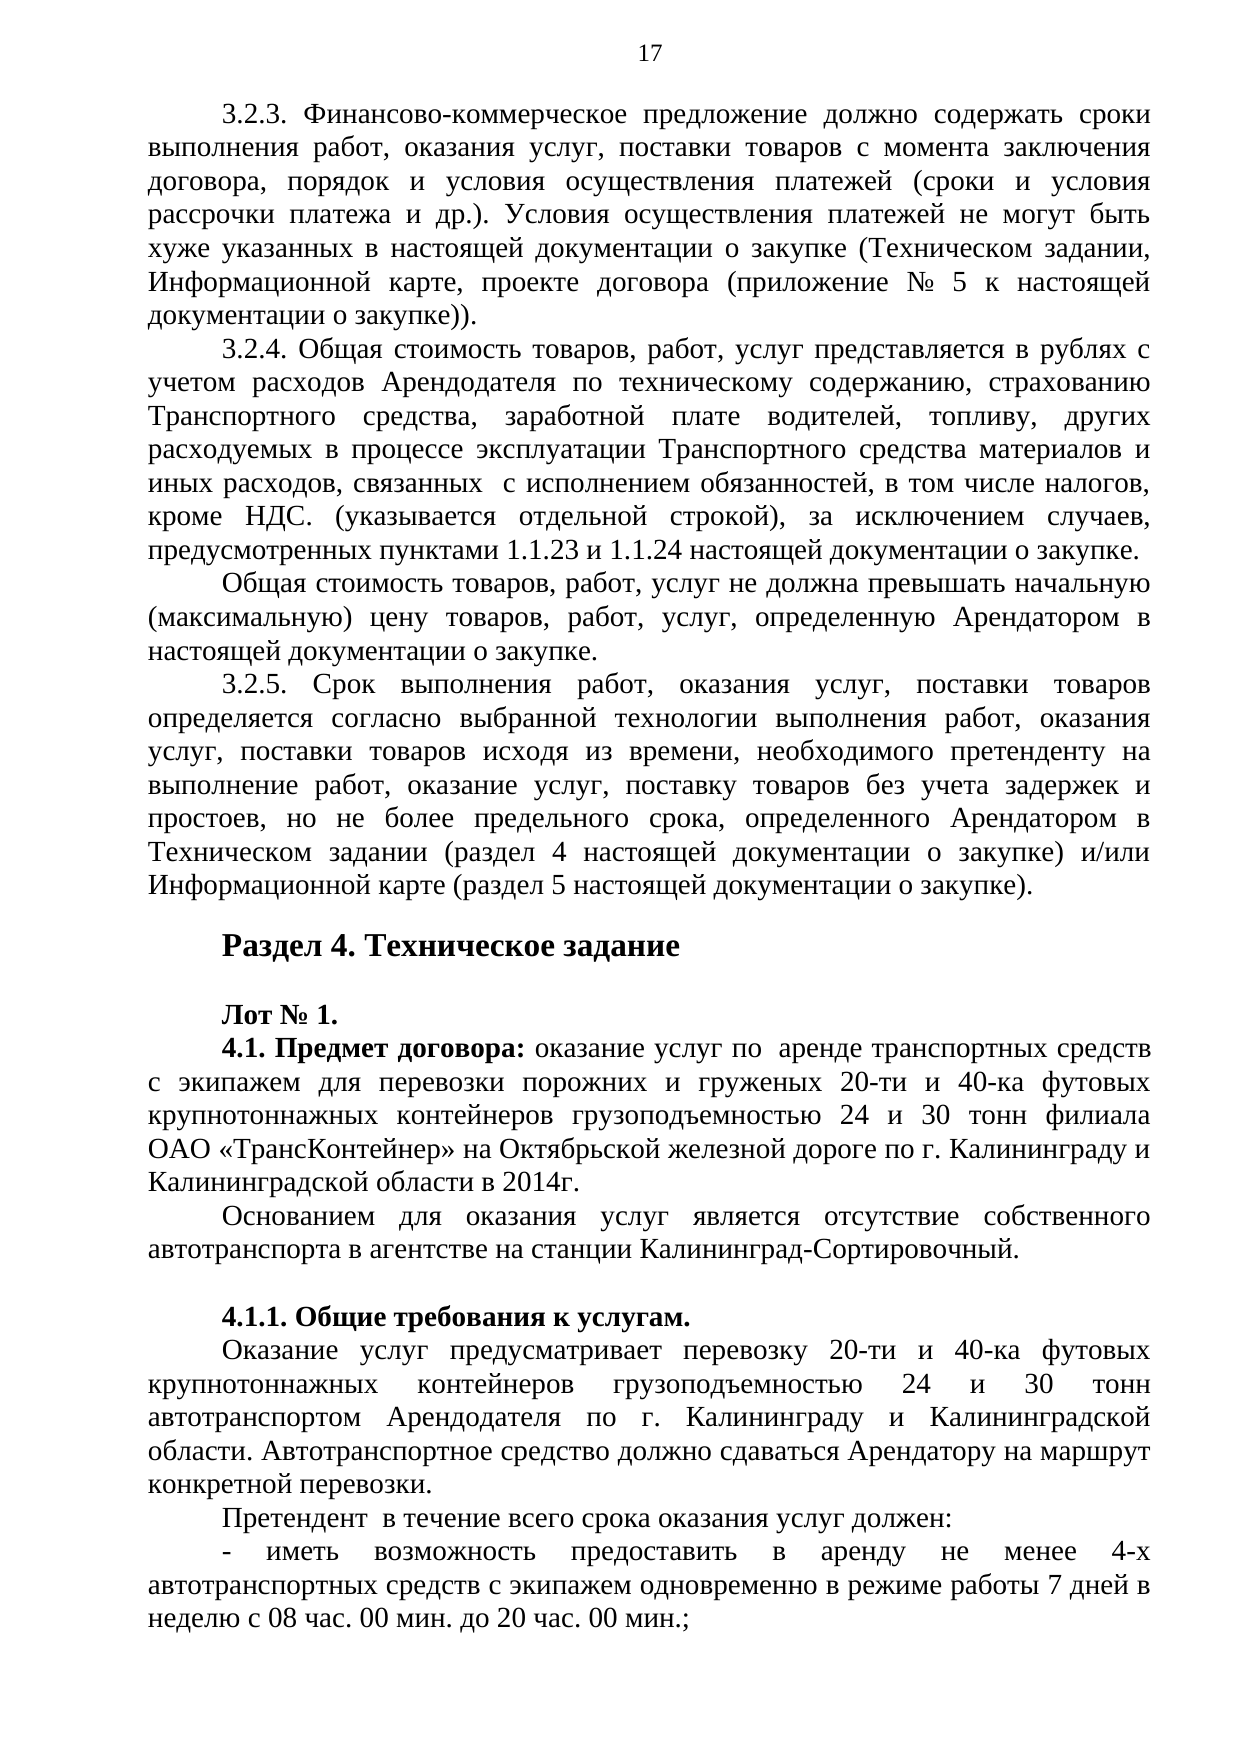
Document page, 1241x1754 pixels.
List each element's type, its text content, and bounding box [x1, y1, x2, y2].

text Основанием для оказания услуг является отсутствие собственного автотранспорта в агентстве на станции Калининград-Сортировочный. [148, 1198, 1152, 1265]
text Претендент в течение всего срока оказания услуг должен: [148, 1500, 1152, 1533]
list Общая стоимость товаров, работ, услуг не должна превышать начальную (максимальную) цену товаров, работ, услуг, определенную Арендатором в настоящей документации о закупке. [148, 566, 1152, 666]
text 4.1. Предмет договора: оказание услуг по аренде транспортных средств с экипажем для перевозки порожних и груженых 20-ти и 40-ка футовых крупнотоннажных контейнеров грузоподъемностью 24 и 30 тонн филиала ОАО «ТрансКонтейнер» на Октябрьской железной дороге по г. Калининграду и Калининградской области в 2014г. [148, 1030, 1152, 1198]
text - иметь возможность предоставить в аренду не менее 4-х автотранспортных средств с экипажем одновременно в режиме работы 7 дней в неделю с 08 час. 00 мин. до 20 час. 00 мин.; [148, 1533, 1152, 1634]
list 3.2.4. Общая стоимость товаров, работ, услуг представляется в рублях с учетом расходов Арендодателя по техническому содержанию, страхованию Транспортного средства, заработной плате водителей, топливу, других расходуемых в процессе эксплуатации Транспортного средства материалов и иных расходов, связанных с исполнением обязанностей, в том числе налогов, кроме НДС. (указывается отдельной строкой), за исключением случаев, предусмотренных пунктами 1.1.23 и 1.1.24 настоящей документации о закупке. [148, 331, 1152, 566]
list 3.2.3. Финансово-коммерческое предложение должно содержать сроки выполнения работ, оказания услуг, поставки товаров с момента заключения договора, порядок и условия осуществления платежей (сроки и условия рассрочки платежа и др.). Условия осуществления платежей не могут быть хуже указанных в настоящей документации о закупке (Техническом задании, Информационной карте, проекте договора (приложение № 5 к настоящей документации о закупке)). [148, 96, 1152, 331]
text Раздел 4. Техническое задание [148, 925, 1152, 963]
text Оказание услуг предусматривает перевозку 20-ти и 40-ка футовых крупнотоннажных контейнеров грузоподъемностью 24 и 30 тонн автотранспортом Арендодателя по г. Калининграду и Калининградской области. Автотранспортное средство должно сдаваться Арендатору на маршрут конкретной перевозки. [148, 1332, 1152, 1500]
text Лот № 1. [148, 997, 1152, 1030]
text 4.1.1. Общие требования к услугам. [148, 1299, 1152, 1332]
list 3.2.5. Срок выполнения работ, оказания услуг, поставки товаров определяется согласно выбранной технологии выполнения работ, оказания услуг, поставки товаров исходя из времени, необходимого претенденту на выполнение работ, оказание услуг, поставку товаров без учета задержек и простоев, но не более предельного срока, определенного Арендатором в Техническом задании (раздел 4 настоящей документации о закупке) и/или Информационной карте (раздел 5 настоящей документации о закупке). [148, 666, 1152, 901]
